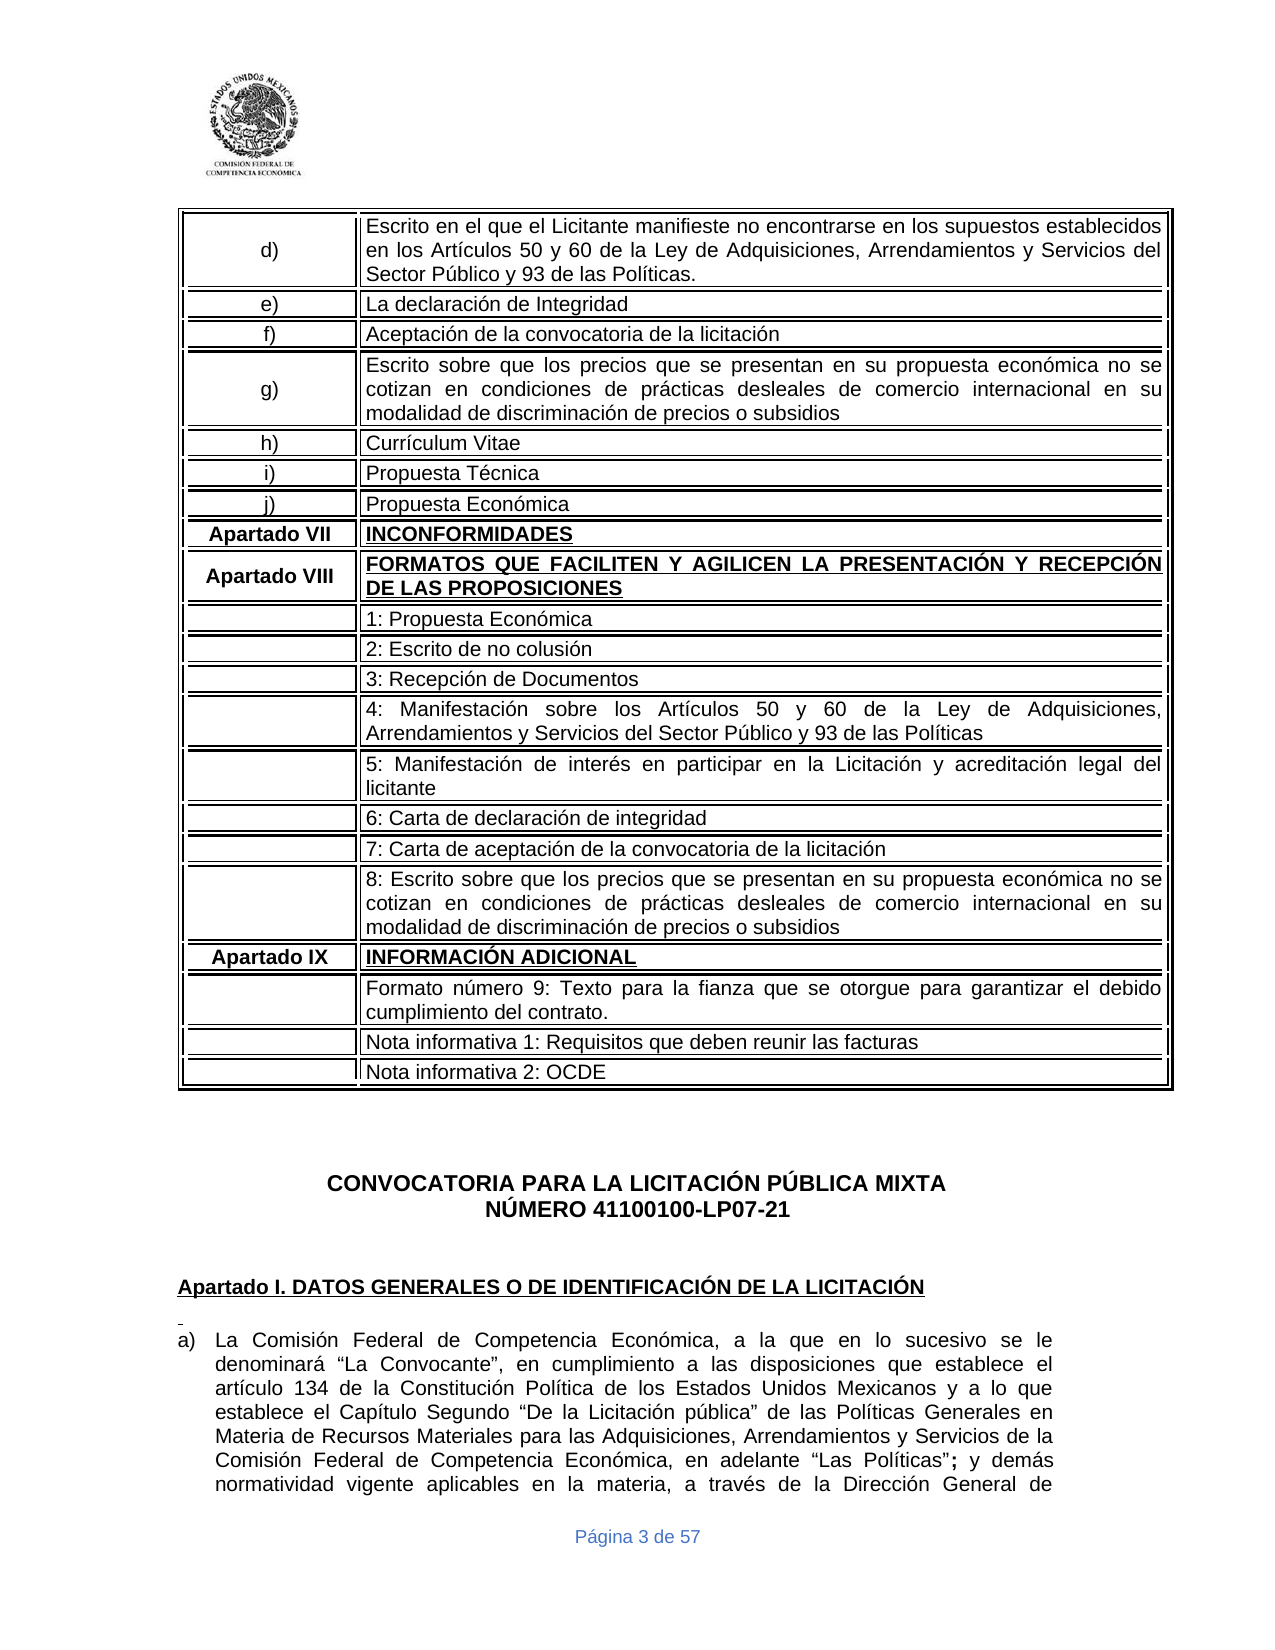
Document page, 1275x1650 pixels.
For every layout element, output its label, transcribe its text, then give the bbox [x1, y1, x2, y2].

table_cell [181, 1024, 358, 1054]
table_cell [181, 661, 358, 691]
table_cell 3: Recepción de Documentos [358, 661, 1170, 691]
list Apartado I. DATOS GENERALES O DE IDENTIFICACIÓN DE LA LICITACIÓN [177, 1275, 1098, 1299]
table_cell Escrito en el que el Licitante manifieste no encontrarse en los supuestos establecidos en los Artículos 50 y 60 de la Ley de Adquisiciones, Arrendamientos y Servicios del Sector Público y 93 de las Políticas. [358, 209, 1170, 286]
table_cell [181, 630, 358, 661]
table_cell i) [181, 455, 358, 485]
table_cell 5: Manifestación de interés en participar en la Licitación y acreditación legal del licitante [358, 745, 1170, 799]
table_cell Nota informativa 1: Requisitos que deben reunir las facturas [358, 1024, 1170, 1054]
table_cell [181, 745, 358, 799]
table_cell g) [181, 346, 358, 424]
table_cell [181, 861, 358, 939]
table_cell INFORMACIÓN ADICIONAL [358, 939, 1170, 969]
table_cell Apartado VIII [181, 546, 358, 600]
table_cell Propuesta Económica [358, 485, 1170, 515]
table_cell Apartado IX [181, 939, 358, 969]
table_cell Aceptación de la convocatoria de la licitación [358, 316, 1170, 346]
table_cell Propuesta Técnica [358, 455, 1170, 485]
table_cell 7: Carta de aceptación de la convocatoria de la licitación [358, 830, 1170, 861]
table_cell d) [181, 209, 358, 286]
text CONVOCATORIA PARA LA LICITACIÓN PÚBLICA MIXTA [177, 1169, 1096, 1196]
table_cell [181, 830, 358, 861]
table_cell e) [181, 286, 358, 316]
table_cell [181, 600, 358, 630]
table_cell Apartado VII [181, 515, 358, 546]
table_cell j) [181, 485, 358, 515]
table_cell [181, 1054, 358, 1084]
table_cell [181, 691, 358, 745]
text NÚMERO 41100100-LP07-21 [177, 1196, 1098, 1222]
table_cell 2: Escrito de no colusión [358, 630, 1170, 661]
picture [188, 73, 322, 179]
table_cell 1: Propuesta Económica [358, 600, 1170, 630]
table_cell Formato número 9: Texto para la fianza que se otorgue para garantizar el debido cumplimiento del contrato. [358, 969, 1170, 1023]
table_cell La declaración de Integridad [358, 286, 1170, 316]
table_cell [181, 969, 358, 1023]
table_cell Escrito sobre que los precios que se presentan en su propuesta económica no se cotizan en condiciones de prácticas desleales de comercio internacional en su modalidad de discriminación de precios o subsidios [358, 346, 1170, 424]
table_cell FORMATOS QUE FACILITEN Y AGILICEN LA PRESENTACIÓN Y RECEPCIÓN DE LAS PROPOSICIONES [358, 546, 1170, 600]
table_cell Nota informativa 2: OCDE [358, 1054, 1170, 1084]
table_cell Currículum Vitae [358, 425, 1170, 455]
table_cell INCONFORMIDADES [358, 515, 1170, 546]
table_cell 8: Escrito sobre que los precios que se presentan en su propuesta económica no se cotizan en condiciones de prácticas desleales de comercio internacional en su modalidad de discriminación de precios o subsidios [358, 861, 1170, 939]
table_cell h) [181, 425, 358, 455]
table_cell 4: Manifestación sobre los Artículos 50 y 60 de la Ley de Adquisiciones, Arrendamientos y Servicios del Sector Público y 93 de las Políticas [358, 691, 1170, 745]
table_cell f) [181, 316, 358, 346]
table_cell 6: Carta de declaración de integridad [358, 800, 1170, 830]
table_cell [181, 800, 358, 830]
